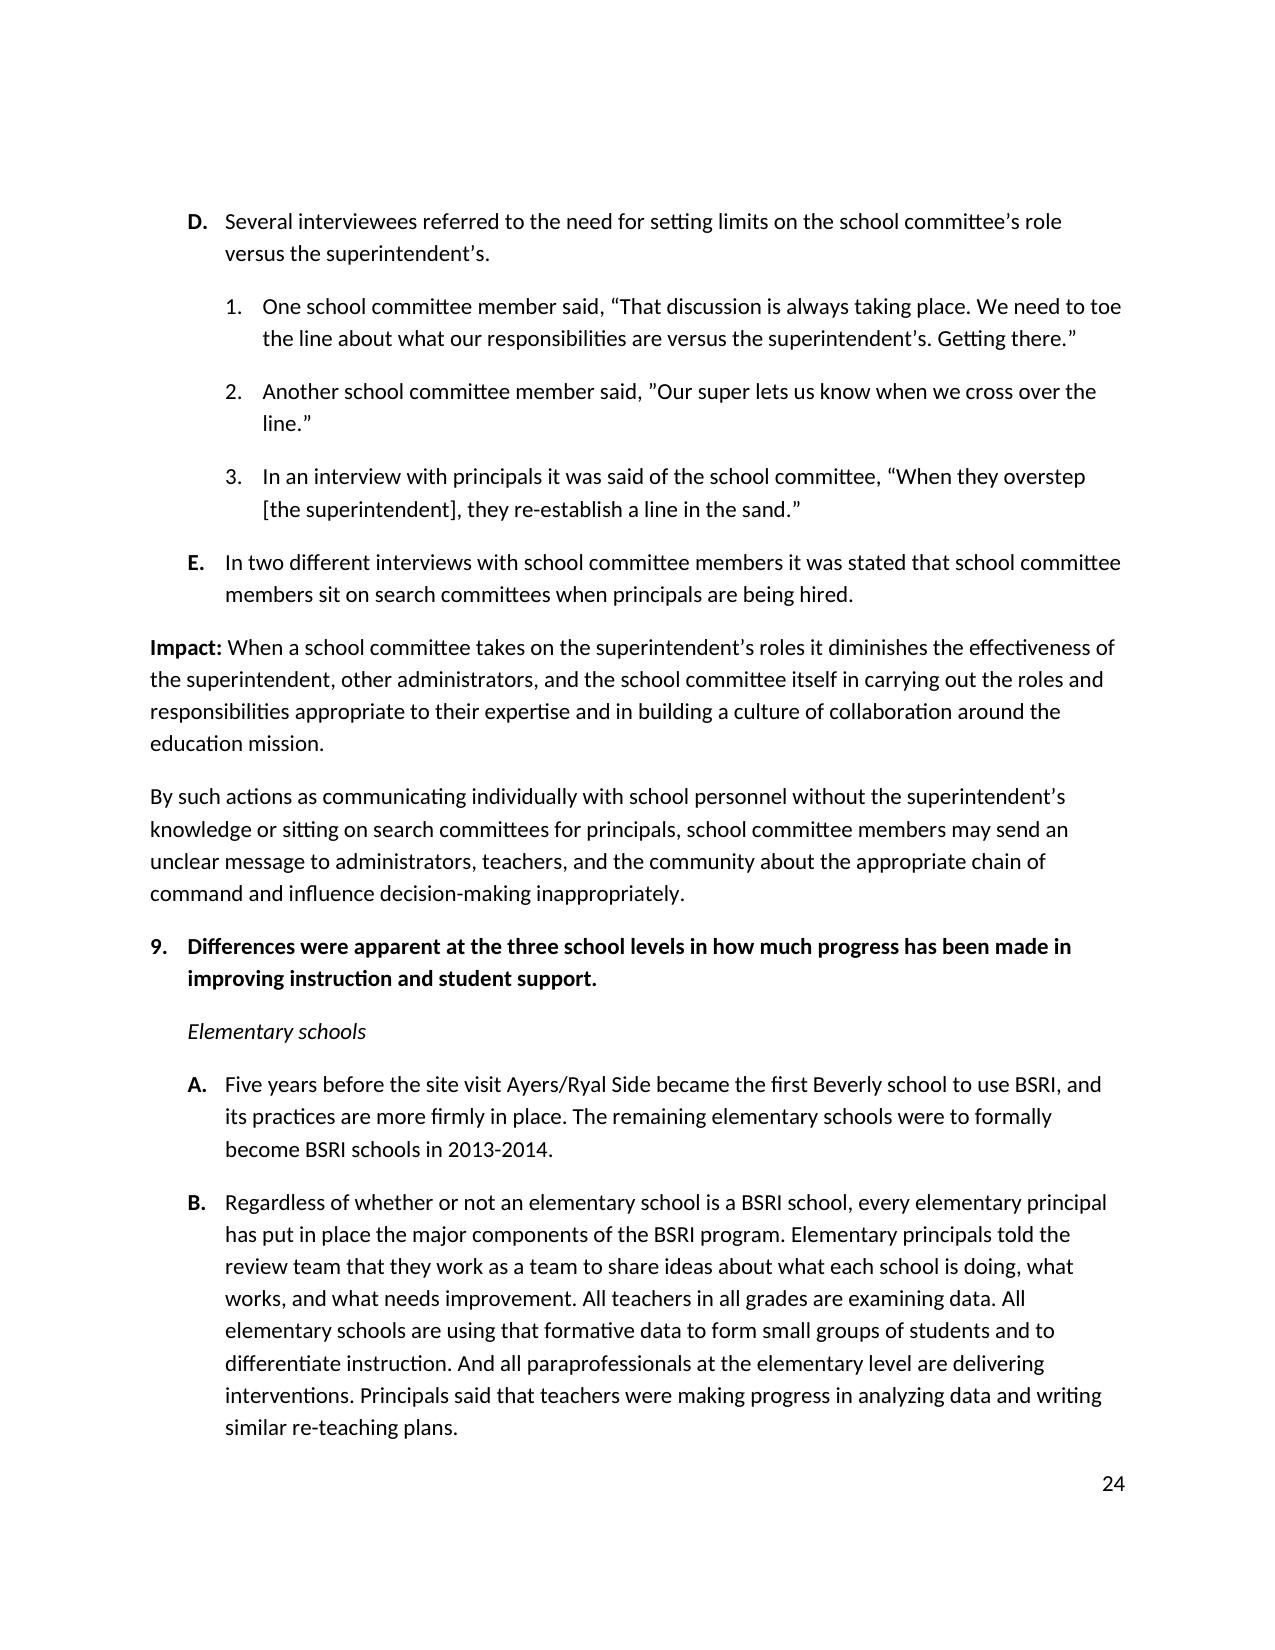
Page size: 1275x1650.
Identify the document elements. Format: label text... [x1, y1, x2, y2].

text E. In two different interviews with school committee members it was stated that school committee members sit on search committees when principals are being hired. [150, 548, 1125, 608]
text A. Five years before the site visit Ayers/Ryal Side became the first Beverly school to use BSRI, and its practices are more firmly in place. The remaining elementary schools were to formally become BSRI schools in 2013-2014. [150, 1070, 1125, 1163]
text D. Several interviewees referred to the need for setting limits on the school committee’s role versus the superintendent’s. [150, 207, 1125, 267]
text 2. Another school committee member said, ”Our super lets us know when we cross over the line.” [150, 377, 1125, 437]
text 9. Differences were apparent at the three school levels in how much progress has been made in improving instruction and student support. [150, 932, 1125, 992]
text Impact: When a school committee takes on the superintendent’s roles it diminishes the effectiveness of the superintendent, other administrators, and the school committee itself in carrying out the roles and responsibilities appropriate to their expertise and in building a culture of collaboration around the education mission. [150, 633, 1125, 757]
text 1. One school committee member said, “That discussion is always taking place. We need to toe the line about what our responsibilities are versus the superintendent’s. Getting there.” [150, 292, 1125, 352]
text Elementary schools [131, 1017, 1125, 1045]
text 3. In an interview with principals it was said of the school committee, “When they overstep [the superintendent], they re-establish a line in the sand.” [150, 462, 1125, 523]
text By such actions as communicating individually with school personnel without the superintendent’s knowledge or sitting on search committees for principals, school committee members may send an unclear message to administrators, teachers, and the community about the appropriate chain of command and influence decision-making inappropriately. [150, 782, 1125, 907]
text B. Regardless of whether or not an elementary school is a BSRI school, every elementary principal has put in place the major components of the BSRI program. Elementary principals told the review team that they work as a team to share ideas about what each school is doing, what works, and what needs improvement. All teachers in all grades are examining data. All elementary schools are using that formative data to form small groups of students and to differentiate instruction. And all paraprofessionals at the elementary level are delivering interventions. Principals said that teachers were making progress in analyzing data and writing similar re-teaching plans. [150, 1188, 1125, 1441]
